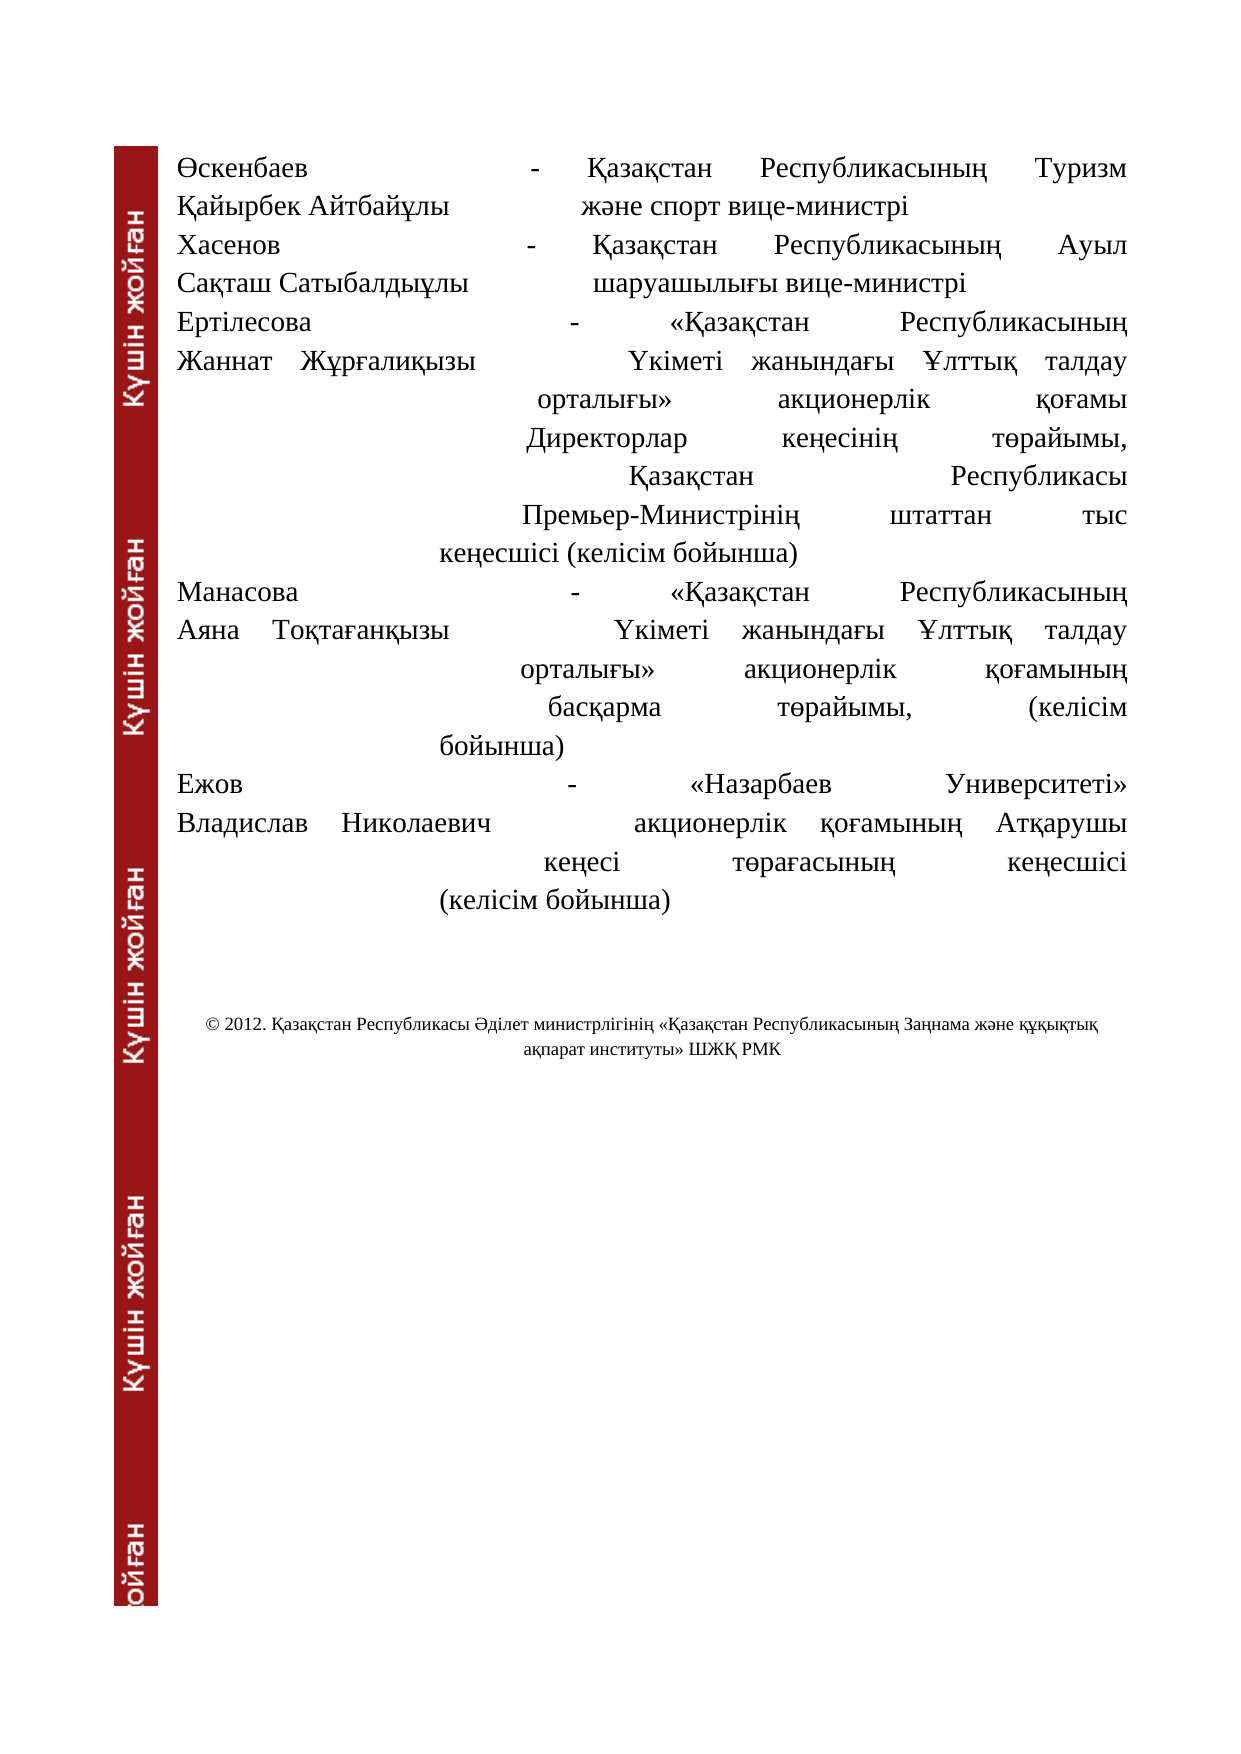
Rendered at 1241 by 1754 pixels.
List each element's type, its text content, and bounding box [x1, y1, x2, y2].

text © 2012. Қазақстан Республикасы Әділет министрлігінің «Қазақстан Республикасының Заңнама және құқықтық ақпарат институты» ШЖҚ РМК [112, 1013, 1128, 1059]
picture [114, 762, 158, 767]
text Ежов - «Назарбаев Университеті» Владислав Николаевич акционерлік қоғамының Атқарушы кеңесі төрағасының кеңесшісі (келісім бойынша) [112, 767, 1128, 916]
picture [114, 299, 158, 304]
picture [114, 222, 158, 227]
text Хасенов - Қазақстан Республикасының Ауыл Сақташ Сатыбалдыұлы шаруашылығы вице-министрі [112, 227, 1128, 299]
picture [114, 1059, 158, 1606]
text Манасова - «Қазақстан Республикасының Аяна Тоқтағанқызы Үкіметі жанындағы Ұлттық талдау орталығы» акционерлік қоғамының басқарма төрайымы, (келісім бойынша) [112, 574, 1128, 762]
text Өскенбаев - Қазақстан Республикасының Туризм Қайырбек Айтбайұлы және спорт вице-министрі [112, 150, 1128, 222]
picture [114, 569, 158, 574]
picture [114, 146, 158, 150]
picture [114, 916, 158, 1013]
text Ертілесова - «Қазақстан Республикасының Жаннат Жұрғалиқызы Үкіметі жанындағы Ұлттық талдау орталығы» акционерлік қоғамы Директорлар кеңесінің төрайымы, Қазақстан Республикасы Премьер-Министрінің штаттан тыс кеңесшісі (келісім бойынша) [112, 304, 1128, 569]
